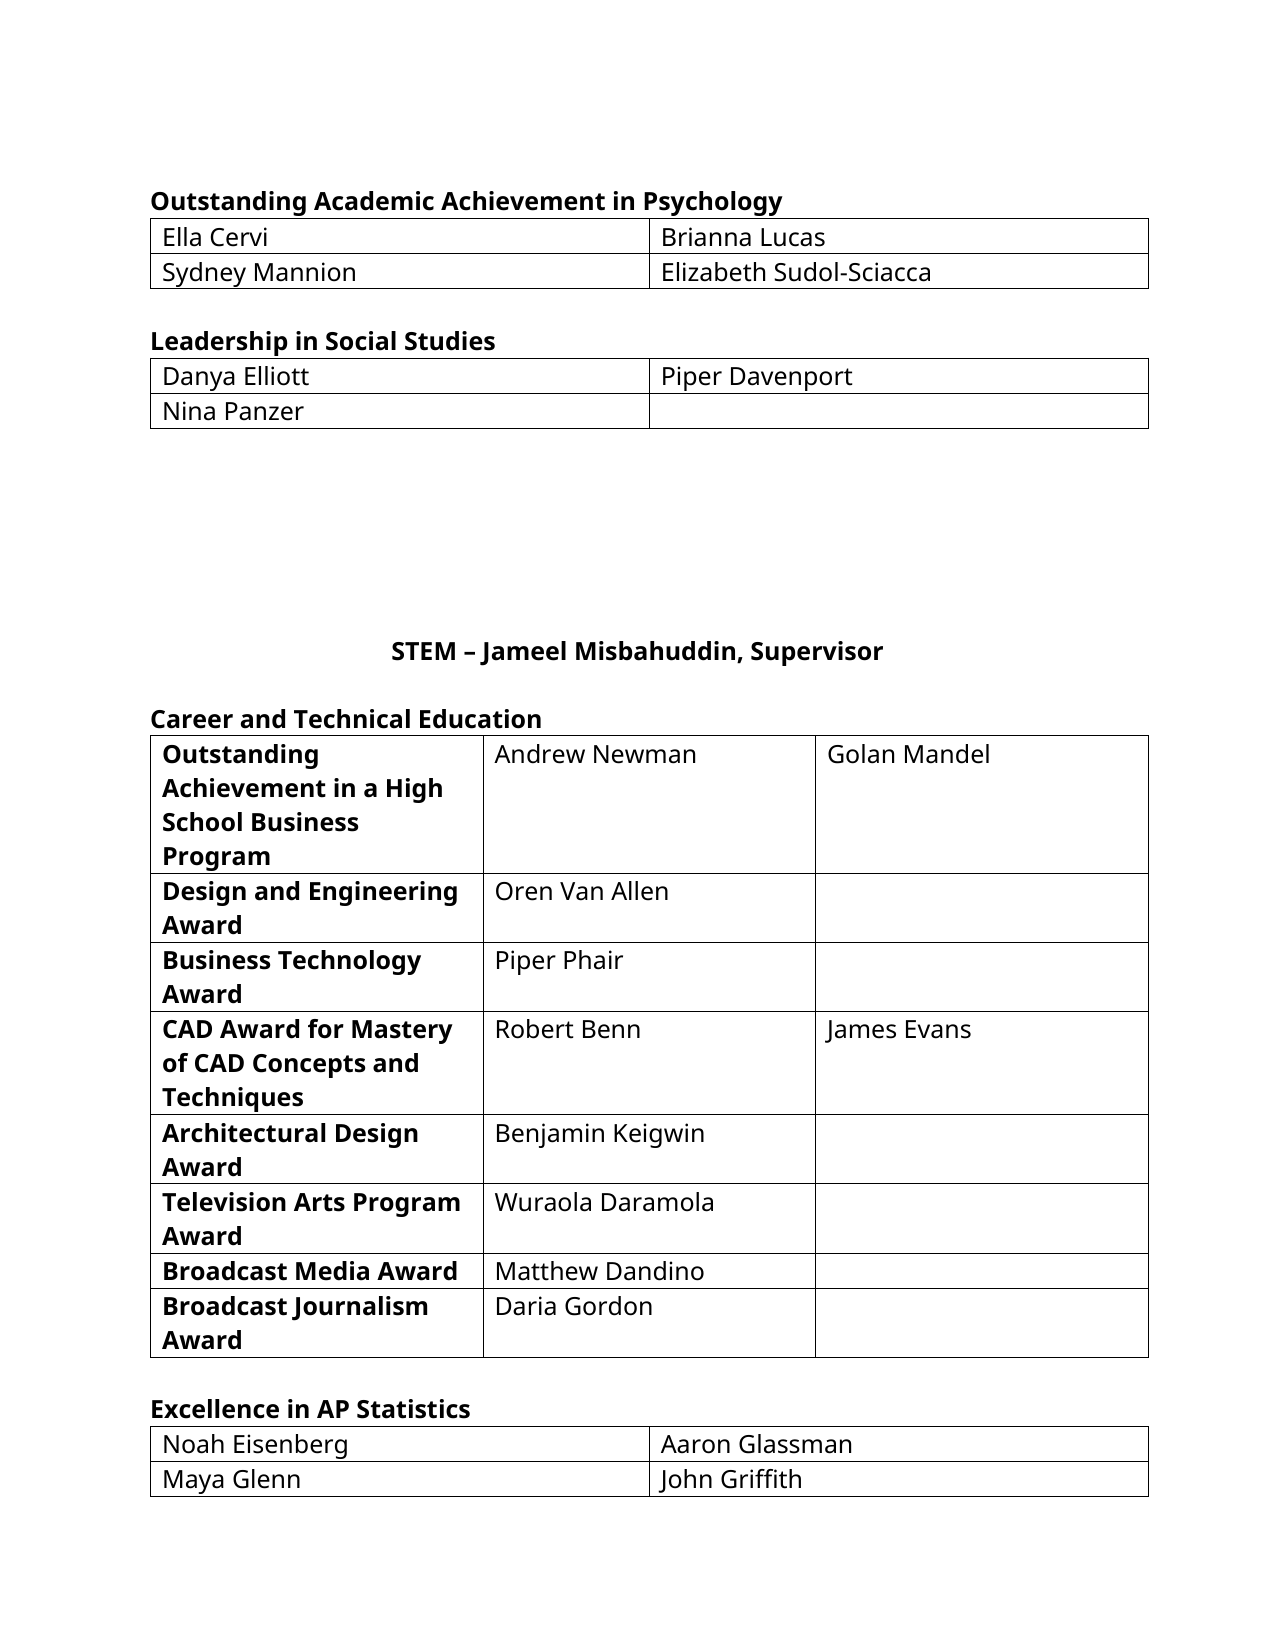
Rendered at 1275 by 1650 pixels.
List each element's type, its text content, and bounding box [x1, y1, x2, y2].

text Leadership in Social Studies [150, 323, 1125, 357]
table_cell Broadcast Media Award [151, 1254, 483, 1288]
table_cell Design and Engineering Award [151, 874, 483, 942]
table_header Danya Elliott [151, 359, 649, 393]
table_header Aaron Glassman [650, 1427, 1148, 1461]
table_cell Piper Phair [484, 943, 815, 1011]
table_cell Daria Gordon [484, 1289, 815, 1357]
table_header Golan Mandel [816, 736, 1148, 873]
table_cell John Griffith [650, 1462, 1148, 1496]
table_cell Oren Van Allen [484, 874, 815, 942]
text STEM – Jameel Misbahuddin, Supervisor [150, 633, 1125, 667]
table_header Piper Davenport [650, 359, 1148, 393]
table_cell James Evans [816, 1012, 1148, 1114]
table_cell Business Technology Award [151, 943, 483, 1011]
table_cell [816, 1184, 1148, 1252]
table_header Noah Eisenberg [151, 1427, 649, 1461]
table_cell Wuraola Daramola [484, 1184, 815, 1252]
table_cell [816, 1115, 1148, 1183]
table_cell [816, 874, 1148, 942]
table_cell Robert Benn [484, 1012, 815, 1114]
table_cell Nina Panzer [151, 394, 649, 428]
table_cell Matthew Dandino [484, 1254, 815, 1288]
table_header Outstanding Achievement in a High School Business Program [151, 736, 483, 873]
table_cell [816, 1254, 1148, 1288]
table_cell [650, 394, 1148, 428]
table_header Andrew Newman [484, 736, 815, 873]
text Outstanding Academic Achievement in Psychology [150, 184, 1125, 218]
table_cell [816, 943, 1148, 1011]
table_cell [816, 1289, 1148, 1357]
table_header Ella Cervi [151, 219, 649, 253]
table_cell Elizabeth Sudol-Sciacca [650, 254, 1148, 288]
text Career and Technical Education [150, 701, 1125, 735]
text Excellence in AP Statistics [150, 1392, 1125, 1426]
table_cell Sydney Mannion [151, 254, 649, 288]
table_cell Benjamin Keigwin [484, 1115, 815, 1183]
table_cell Architectural Design Award [151, 1115, 483, 1183]
table_cell CAD Award for Mastery of CAD Concepts and Techniques [151, 1012, 483, 1114]
table_cell Television Arts Program Award [151, 1184, 483, 1252]
table_cell Maya Glenn [151, 1462, 649, 1496]
table_header Brianna Lucas [650, 219, 1148, 253]
table_cell Broadcast Journalism Award [151, 1289, 483, 1357]
